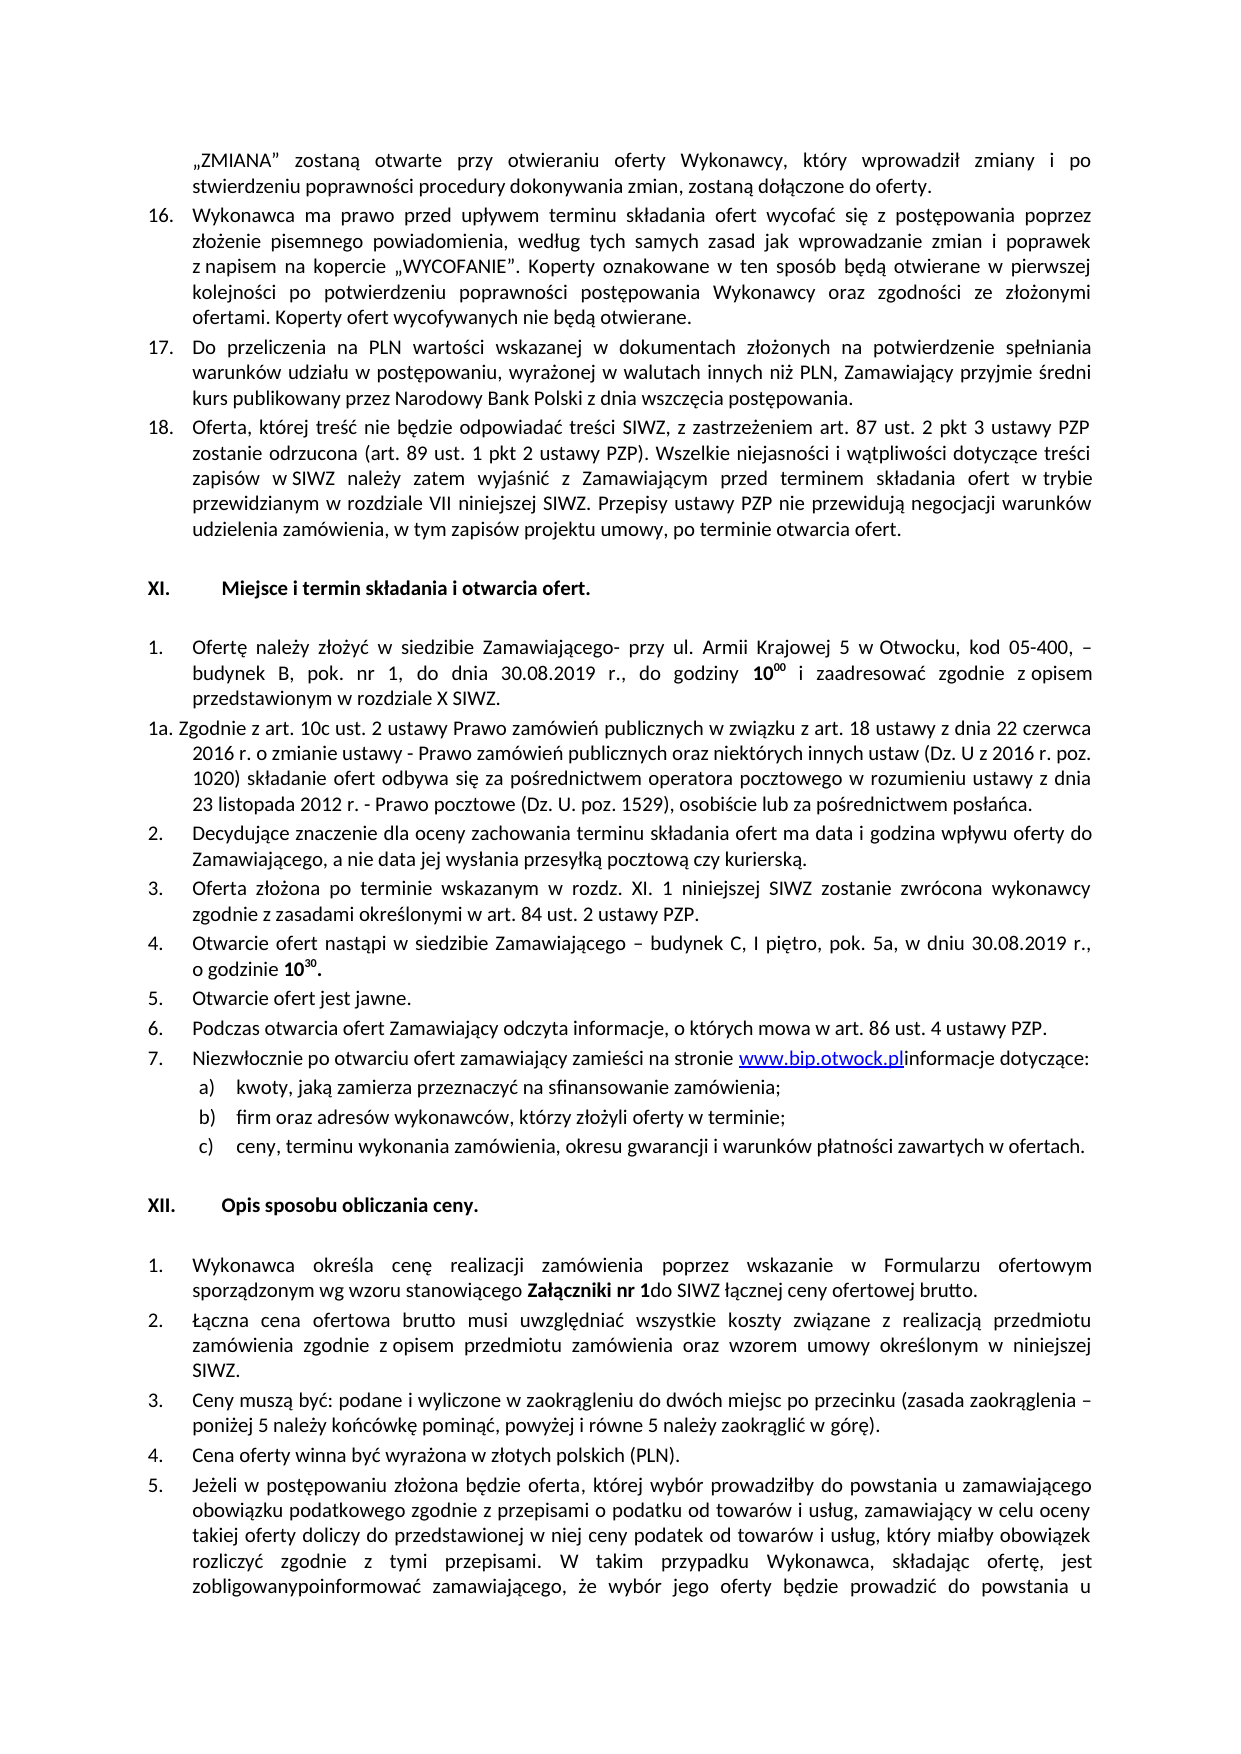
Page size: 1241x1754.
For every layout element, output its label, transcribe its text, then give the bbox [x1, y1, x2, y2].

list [148, 148, 1093, 198]
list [148, 1472, 1093, 1599]
list Wykonawca ma prawo przed upływem terminu składania ofert wycofać się z postępowania poprzez złożenie pisemnego powiadomienia, według tych samych zasad jak wprowadzanie zmian i poprawek z napisem na kopercie „WYCOFANIE”. Koperty oznakowane w ten sposób będą otwierane w pierwszej kolejności po potwierdzeniu poprawności postępowania Wykonawcy oraz zgodności ze złożonymi ofertami. Koperty ofert wycofywanych nie będą otwierane. [148, 203, 1093, 330]
list Otwarcie ofert jest jawne. [148, 986, 1093, 1011]
list Do przeliczenia na PLN wartości wskazanej w dokumentach złożonych na potwierdzenie spełniania warunków udziału w postępowaniu, wyrażonej w walutach innych niż PLN, Zamawiający przyjmie średni kurs publikowany przez Narodowy Bank Polski z dnia wszczęcia postępowania. [148, 334, 1093, 410]
text XI. Miejsce i termin składania i otwarcia ofert. [148, 575, 1093, 601]
list Otwarcie ofert nastąpi w siedzibie Zamawiającego – budynek C, I piętro, pok. 5a, w dniu 30.08.2019 r., o godzinie 1030. [148, 931, 1093, 981]
list ceny, terminu wykonania zamówienia, okresu gwarancji i warunków płatności zawartych w ofertach. [199, 1133, 1093, 1159]
list Niezwłocznie po otwarciu ofert zamawiający zamieści na stronie www.bip.otwock.plinformacje dotyczące: [148, 1045, 1093, 1070]
list kwoty, jaką zamierza przeznaczyć na sfinansowanie zamówienia; [199, 1074, 1093, 1100]
list Wykonawca określa cenę realizacji zamówienia poprzez wskazanie w Formularzu ofertowym sporządzonym wg wzoru stanowiącego Załączniki nr 1do SIWZ łącznej ceny ofertowej brutto. [148, 1252, 1093, 1303]
list firm oraz adresów wykonawców, którzy złożyli oferty w terminie; [199, 1104, 1093, 1129]
list Ceny muszą być: podane i wyliczone w zaokrągleniu do dwóch miejsc po przecinku (zasada zaokrąglenia – poniżej 5 należy końcówkę pominąć, powyżej i równe 5 należy zaokrąglić w górę). [148, 1387, 1093, 1438]
list Podczas otwarcia ofert Zamawiający odczyta informacje, o których mowa w art. 86 ust. 4 ustawy PZP. [148, 1015, 1093, 1041]
list Ofertę należy złożyć w siedzibie Zamawiającego- przy ul. Armii Krajowej 5 w Otwocku, kod 05-400, –budynek B, pok. nr 1, do dnia 30.08.2019 r., do godziny 1000 i zaadresować zgodnie z opisem przedstawionym w rozdziale X SIWZ. [148, 634, 1093, 711]
list Łączna cena ofertowa brutto musi uwzględniać wszystkie koszty związane z realizacją przedmiotu zamówienia zgodnie z opisem przedmiotu zamówienia oraz wzorem umowy określonym w niniejszej SIWZ. [148, 1307, 1093, 1383]
text XII. Opis sposobu obliczania ceny. [148, 1193, 1093, 1218]
list Oferta, której treść nie będzie odpowiadać treści SIWZ, z zastrzeżeniem art. 87 ust. 2 pkt 3 ustawy PZP zostanie odrzucona (art. 89 ust. 1 pkt 2 ustawy PZP). Wszelkie niejasności i wątpliwości dotyczące treści zapisów w SIWZ należy zatem wyjaśnić z Zamawiającym przed terminem składania ofert w trybie przewidzianym w rozdziale VII niniejszej SIWZ. Przepisy ustawy PZP nie przewidują negocjacji warunków udzielenia zamówienia, w tym zapisów projektu umowy, po terminie otwarcia ofert. [148, 414, 1093, 541]
list Oferta złożona po terminie wskazanym w rozdz. XI. 1 niniejszej SIWZ zostanie zwrócona wykonawcy zgodnie z zasadami określonymi w art. 84 ust. 2 ustawy PZP. [148, 876, 1093, 926]
list Decydujące znaczenie dla oceny zachowania terminu składania ofert ma data i godzina wpływu oferty do Zamawiającego, a nie data jej wysłania przesyłką pocztową czy kurierską. [148, 821, 1093, 871]
text 1a. Zgodnie z art. 10c ust. 2 ustawy Prawo zamówień publicznych w związku z art. 18 ustawy z dnia 22 czerwca 2016 r. o zmianie ustawy - Prawo zamówień publicznych oraz niektórych innych ustaw (Dz. U z 2016 r. poz. 1020) składanie ofert odbywa się za pośrednictwem operatora pocztowego w rozumieniu ustawy z dnia 23 listopada 2012 r. - Prawo pocztowe (Dz. U. poz. 1529), osobiście lub za pośrednictwem posłańca. [148, 715, 1093, 816]
list Cena oferty winna być wyrażona w złotych polskich (PLN). [148, 1442, 1093, 1468]
